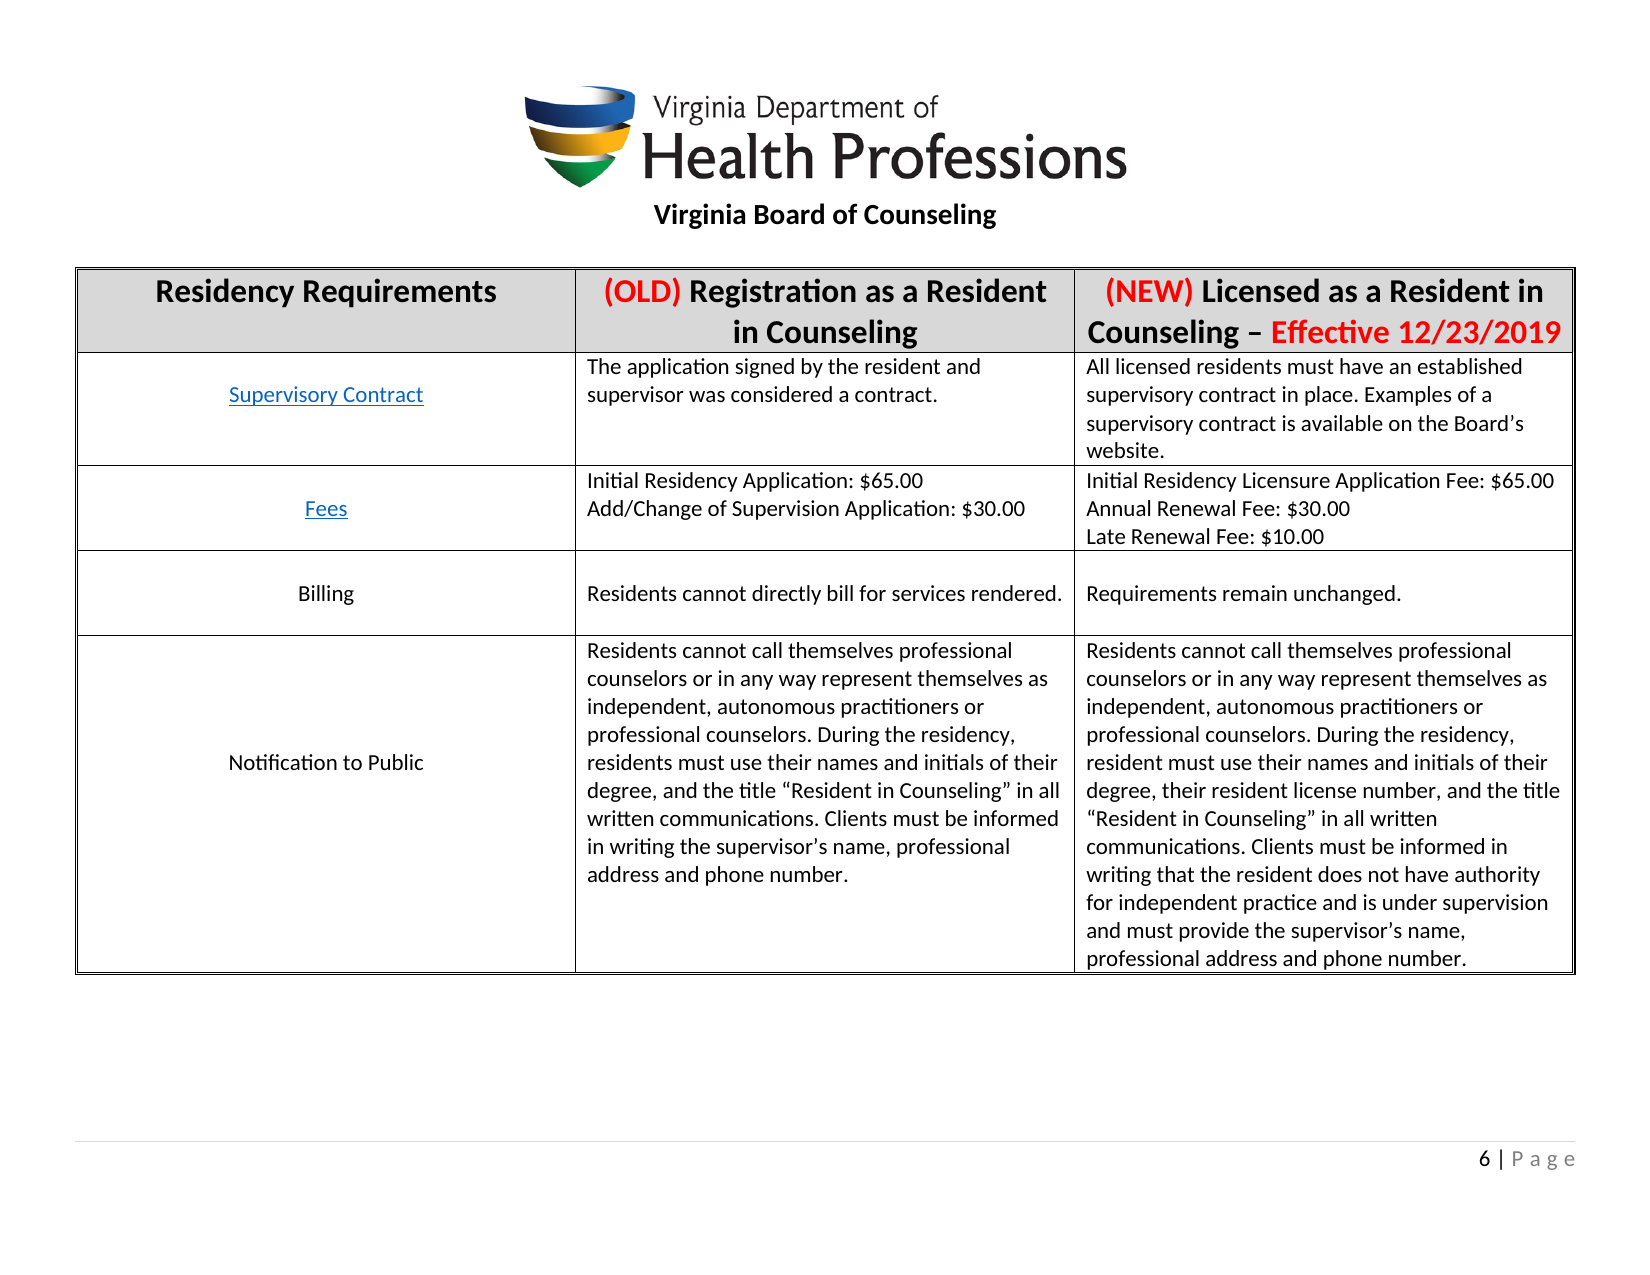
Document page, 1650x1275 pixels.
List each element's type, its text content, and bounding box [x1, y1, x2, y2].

table_cell Residents cannot call themselves professional counselors or in any way represent themselves as independent, autonomous practitioners or professional counselors. During the residency, residents must use their names and initials of their degree, and the title “Resident in Counseling” in all written communications. Clients must be informed in writing the supervisor’s name, professional address and phone number. [576, 636, 1074, 972]
table_header (OLD) Registration as a Resident in Counseling [576, 270, 1074, 352]
table_cell Fees [78, 466, 575, 550]
picture [511, 75, 1139, 196]
table_cell Requirements remain unchanged. [1075, 551, 1572, 635]
table_cell The application signed by the resident and supervisor was considered a contract. [576, 353, 1074, 465]
table_header (NEW) Licensed as a Resident in Counseling – Effective 12/23/2019 [1075, 270, 1572, 352]
table_cell Initial Residency Licensure Application Fee: $65.00 Annual Renewal Fee: $30.00 Late Renewal Fee: $10.00 [1075, 466, 1572, 550]
table_cell Notification to Public [78, 636, 575, 972]
table_cell Residents cannot directly bill for services rendered. [576, 551, 1074, 635]
table_cell Billing [78, 551, 575, 635]
table_cell Initial Residency Application: $65.00 Add/Change of Supervision Application: $30.00 [576, 466, 1074, 550]
table_cell All licensed residents must have an established supervisory contract in place. Examples of a supervisory contract is available on the Board’s website. [1075, 353, 1572, 465]
table_cell Supervisory Contract [78, 353, 575, 465]
table_cell Residents cannot call themselves professional counselors or in any way represent themselves as independent, autonomous practitioners or professional counselors. During the residency, resident must use their names and initials of their degree, their resident license number, and the title “Resident in Counseling” in all written communications. Clients must be informed in writing that the resident does not have authority for independent practice and is under supervision and must provide the supervisor’s name, professional address and phone number. [1075, 636, 1572, 972]
table_header Residency Requirements [78, 270, 575, 352]
